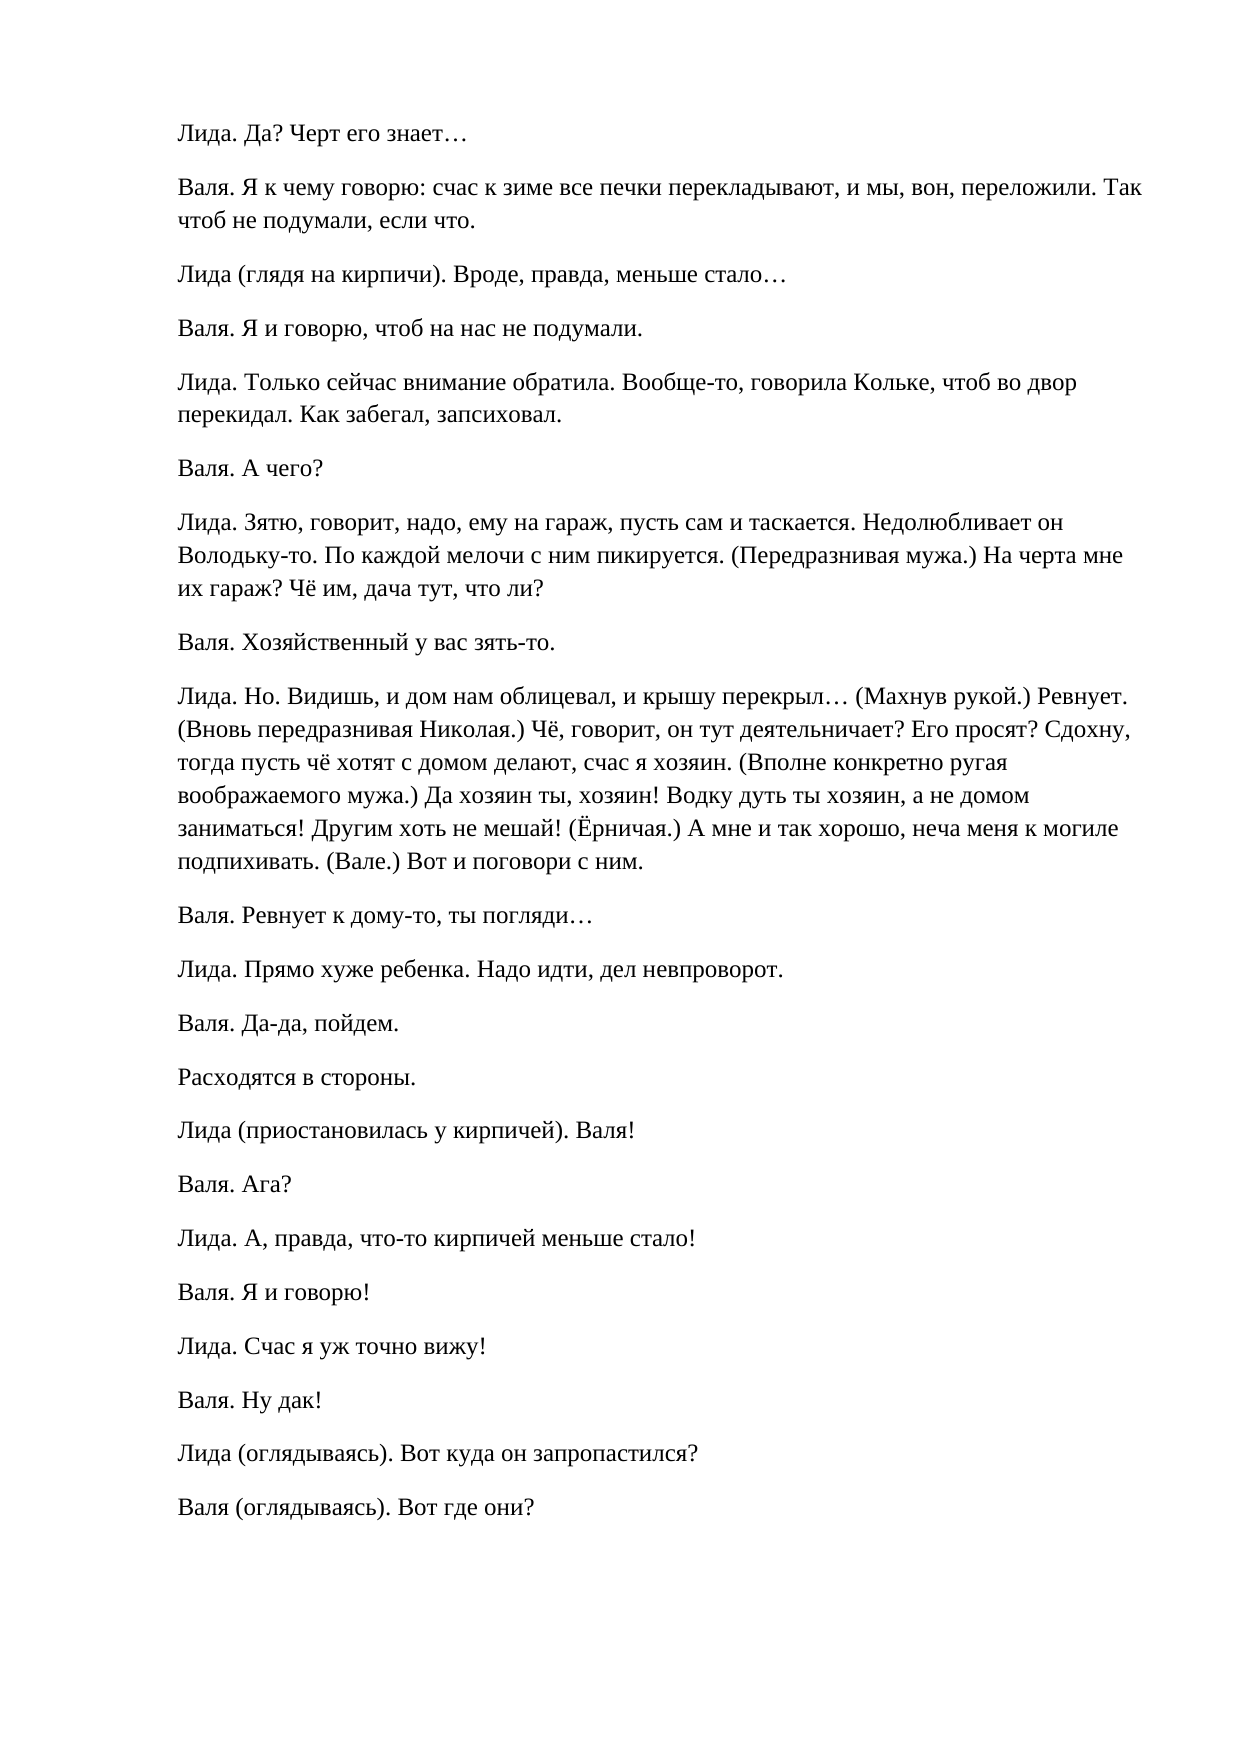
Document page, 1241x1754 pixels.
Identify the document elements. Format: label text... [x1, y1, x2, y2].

text Валя. Ага? [177, 1169, 1152, 1198]
text Валя. Я и говорю, чтоб на нас не подумали. [177, 313, 1152, 341]
text Лида. А, правда, что-то кирпичей меньше стало! [177, 1223, 1152, 1252]
text Расходятся в стороны. [177, 1062, 1152, 1090]
text Валя (оглядываясь). Вот где они? [177, 1492, 1152, 1521]
text Валя. Да-да, пойдем. [177, 1008, 1152, 1036]
text Валя. Ну дак! [177, 1385, 1152, 1413]
text Лида (приостановилась у кирпичей). Валя! [177, 1115, 1152, 1144]
text Валя. Я к чему говорю: счас к зиме все печки перекладывают, и мы, вон, переложили. Так чтоб не подумали, если что. [177, 172, 1152, 234]
text Лида (глядя на кирпичи). Вроде, правда, меньше стало… [177, 259, 1152, 288]
text Лида. Зятю, говорит, надо, ему на гараж, пусть сам и таскается. Недолюбливает он Володьку-то. По каждой мелочи с ним пикируется. (Передразнивая мужа.) На черта мне их гараж? Чё им, дача тут, что ли? [177, 507, 1152, 602]
text Валя. Хозяйственный у вас зять-то. [177, 627, 1152, 656]
text Лида. Только сейчас внимание обратила. Вообще-то, говорила Кольке, чтоб во двор перекидал. Как забегал, запсиховал. [177, 367, 1152, 428]
text Лида. Счас я уж точно вижу! [177, 1331, 1152, 1359]
text Лида (оглядываясь). Вот куда он запропастился? [177, 1438, 1152, 1467]
text Валя. Ревнует к дому-то, ты погляди… [177, 900, 1152, 929]
text Лида. Но. Видишь, и дом нам облицевал, и крышу перекрыл… (Махнув рукой.) Ревнует. (Вновь передразнивая Николая.) Чё, говорит, он тут деятельничает? Его просят? Сдохну, тогда пусть чё хотят с домом делают, счас я хозяин. (Вполне конкретно ругая воображаемого мужа.) Да хозяин ты, хозяин! Водку дуть ты хозяин, а не домом заниматься! Другим хоть не мешай! (Ёрничая.) А мне и так хорошо, неча меня к могиле подпихивать. (Вале.) Вот и поговори с ним. [177, 681, 1152, 875]
text Валя. Я и говорю! [177, 1277, 1152, 1306]
text Валя. А чего? [177, 453, 1152, 482]
text Лида. Прямо хуже ребенка. Надо идти, дел невпроворот. [177, 954, 1152, 983]
text Лида. Да? Черт его знает… [177, 118, 1152, 147]
